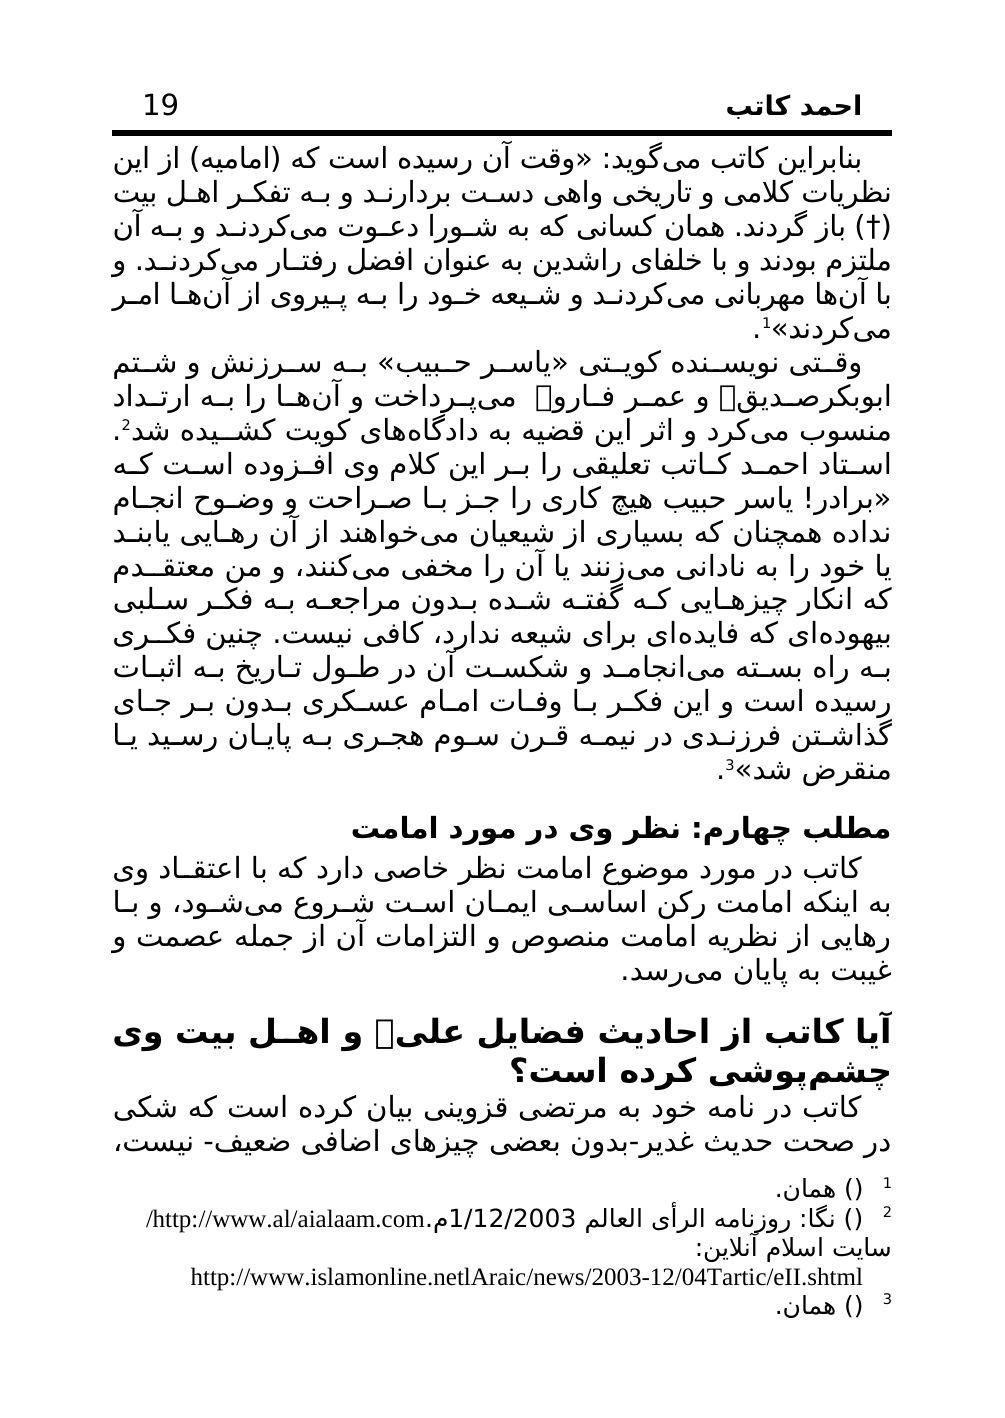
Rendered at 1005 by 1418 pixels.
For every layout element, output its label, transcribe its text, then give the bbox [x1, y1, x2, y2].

text بنابراین کاتب می‌گوید: «وقت آن رسیده است که (امامیه) از این نظریات کلامی و تاریخی واهی دست بردارند و به تفکر اهل بیت (†) باز گردند. همان کسانی که به شورا دعوت می‌کردند و به آن ملتزم بودند و با خلفای راشدین به عنوان افضل رفتار می‌کردند. و با آن‌ها مهربانی می‌کردند و شیعه خود را به پیروی از آن‌ها امر می‌کردند». [112, 141, 892, 345]
text وقتی نویسنده کویتی «یاسر حبیب» به سرزنش و شتم ابوبکرصدیق و عمر فارو می‌پرداخت و آن‌ها را به ارتداد منسوب می‌کرد و اثر این قضیه به دادگاه‌های کویت کشیده شد. استاد احمد کاتب تعلیقی را بر این کلام وی افزوده است که «برادر! یاسر حبیب هیچ کاری را جز با صراحت و وضوح انجام نداده همچنان که بسیاری از شیعیان می‌خواهند از آن رهایی یابند یا خود را به نادانی می‌زنند یا آن را مخفی می‌کنند، و من معتقدم که انکار چیزهایی که گفته شده بدون مراجعه به فکر سلبی بیهوده‌ای که فایده‌ای برای شیعه ندارد، کافی نیست. چنین فکری به راه بسته می‌انجامد و شکست آن در طول تاریخ به اثبات رسیده است و این فکر با وفات امام عسکری بدون بر جای گذاشتن فرزندی در نیمه قرن سوم هجری به پایان رسید یا منقرض شد». [112, 345, 892, 787]
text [112, 1090, 892, 1158]
text مطلب چهارم: نظر وی در مورد امامت [112, 812, 892, 846]
text آیا کاتب از احادیث فضایل علی و اهل بیت وی چشم‌پوشی کرده است؟ [112, 1013, 892, 1090]
text کاتب در مورد موضوع امامت نظر خاصی دارد که با اعتقاد وی به اینکه امامت رکن اساسی ایمان است شروع می‌شود، و با رهایی از نظریه امامت منصوص و التزامات آن از جمله عصمت و غیبت به پایان می‌رسد. [112, 852, 892, 988]
